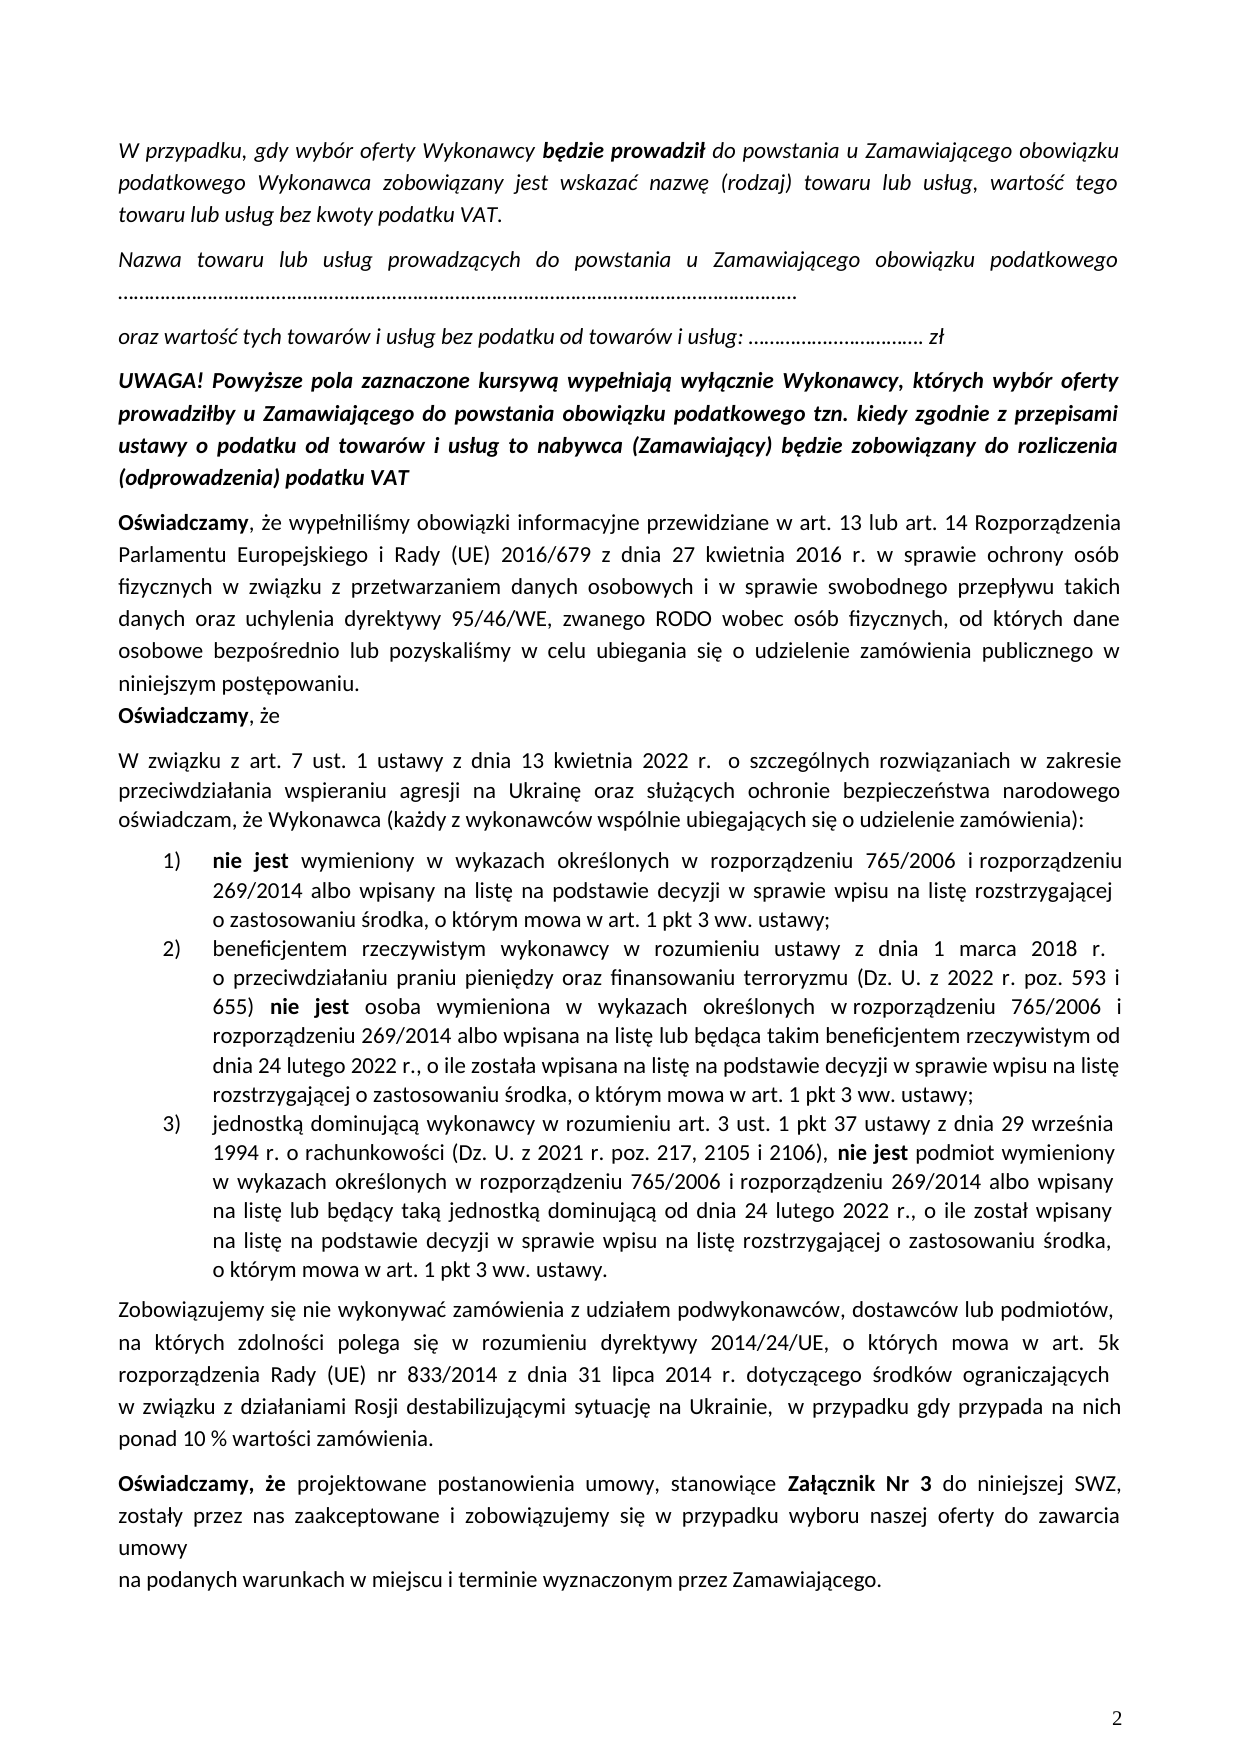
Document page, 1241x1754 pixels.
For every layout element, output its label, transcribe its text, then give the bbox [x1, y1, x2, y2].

text Oświadczamy, że [118, 701, 1122, 729]
text W związku z art. 7 ust. 1 ustawy z dnia 13 kwietnia 2022 r. o szczególnych rozwiązaniach w zakresie przeciwdziałania wspieraniu agresji na Ukrainę oraz służących ochronie bezpieczeństwa narodowego oświadczam, że Wykonawca (każdy z wykonawców wspólnie ubiegających się o udzielenie zamówienia): [118, 746, 1122, 833]
list beneficjentem rzeczywistym wykonawcy w rozumieniu ustawy z dnia 1 marca 2018 r. o przeciwdziałaniu praniu pieniędzy oraz finansowaniu terroryzmu (Dz. U. z 2022 r. poz. 593 i 655) nie jest osoba wymieniona w wykazach określonych w rozporządzeniu 765/2006 i rozporządzeniu 269/2014 albo wpisana na listę lub będąca takim beneficjentem rzeczywistym od dnia 24 lutego 2022 r., o ile została wpisana na listę na podstawie decyzji w sprawie wpisu na listę rozstrzygającej o zastosowaniu środka, o którym mowa w art. 1 pkt 3 ww. ustawy; [162, 933, 1122, 1108]
text W przypadku, gdy wybór oferty Wykonawcy będzie prowadził do powstania u Zamawiającego obowiązku podatkowego Wykonawca zobowiązany jest wskazać nazwę (rodzaj) towaru lub usług, wartość tego towaru lub usług bez kwoty podatku VAT. [118, 136, 1122, 228]
text Zobowiązujemy się nie wykonywać zamówienia z udziałem podwykonawców, dostawców lub podmiotów, na których zdolności polega się w rozumieniu dyrektywy 2014/24/UE, o których mowa w art. 5k rozporządzenia Rady (UE) nr 833/2014 z dnia 31 lipca 2014 r. dotyczącego środków ograniczających w związku z działaniami Rosji destabilizującymi sytuację na Ukrainie, w przypadku gdy przypada na nich ponad 10 % wartości zamówienia. [118, 1296, 1122, 1452]
list nie jest wymieniony w wykazach określonych w rozporządzeniu 765/2006 i rozporządzeniu 269/2014 albo wpisany na listę na podstawie decyzji w sprawie wpisu na listę rozstrzygającej o zastosowaniu środka, o którym mowa w art. 1 pkt 3 ww. ustawy; [162, 846, 1122, 933]
list jednostką dominującą wykonawcy w rozumieniu art. 3 ust. 1 pkt 37 ustawy z dnia 29 września 1994 r. o rachunkowości (Dz. U. z 2021 r. poz. 217, 2105 i 2106), nie jest podmiot wymieniony w wykazach określonych w rozporządzeniu 765/2006 i rozporządzeniu 269/2014 albo wpisany na listę lub będący taką jednostką dominującą od dnia 24 lutego 2022 r., o ile został wpisany na listę na podstawie decyzji w sprawie wpisu na listę rozstrzygającej o zastosowaniu środka, o którym mowa w art. 1 pkt 3 ww. ustawy. [162, 1108, 1122, 1283]
text UWAGA! Powyższe pola zaznaczone kursywą wypełniają wyłącznie Wykonawcy, których wybór oferty prowadziłby u Zamawiającego do powstania obowiązku podatkowego tzn. kiedy zgodnie z przepisami ustawy o podatku od towarów i usług to nabywca (Zamawiający) będzie zobowiązany do rozliczenia (odprowadzenia) podatku VAT [118, 366, 1122, 491]
text Nazwa towaru lub usług prowadzących do powstania u Zamawiającego obowiązku podatkowego ………………………………………………………………………………………………………………… [118, 245, 1122, 305]
text oraz wartość tych towarów i usług bez podatku od towarów i usług: ……………..……………. zł [118, 322, 1122, 350]
text Oświadczamy, że wypełniliśmy obowiązki informacyjne przewidziane w art. 13 lub art. 14 Rozporządzenia Parlamentu Europejskiego i Rady (UE) 2016/679 z dnia 27 kwietnia 2016 r. w sprawie ochrony osób fizycznych w związku z przetwarzaniem danych osobowych i w sprawie swobodnego przepływu takich danych oraz uchylenia dyrektywy 95/46/WE, zwanego RODO wobec osób fizycznych, od których dane osobowe bezpośrednio lub pozyskaliśmy w celu ubiegania się o udzielenie zamówienia publicznego w niniejszym postępowaniu. [118, 508, 1122, 697]
text Oświadczamy, że projektowane postanowienia umowy, stanowiące Załącznik Nr 3 do niniejszej SWZ, zostały przez nas zaakceptowane i zobowiązujemy się w przypadku wyboru naszej oferty do zawarcia umowy na podanych warunkach w miejscu i terminie wyznaczonym przez Zamawiającego. [118, 1469, 1122, 1593]
